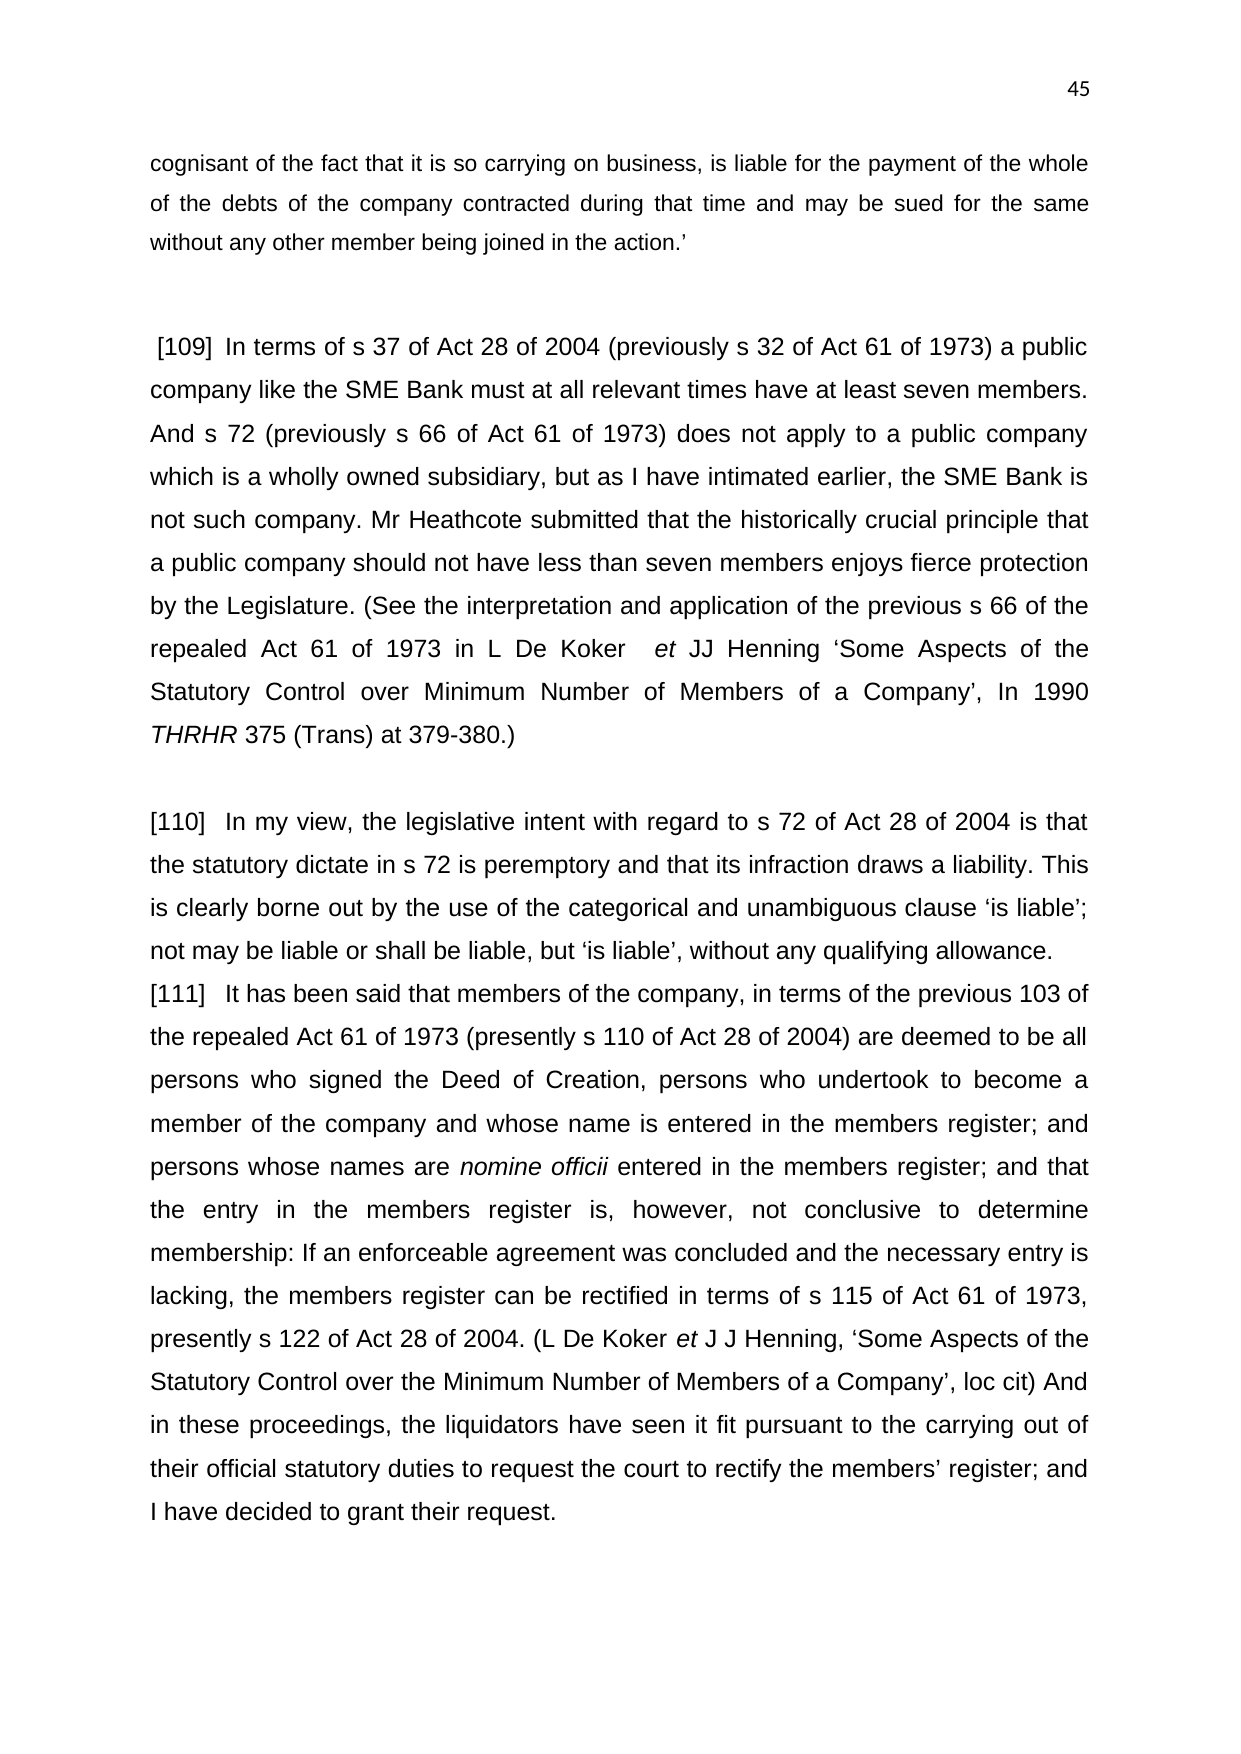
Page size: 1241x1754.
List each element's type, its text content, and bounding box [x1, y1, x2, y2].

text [150, 150, 1090, 255]
text [110] In my view, the legislative intent with regard to s 72 of Act 28 of 2004 is that the statutory dictate in s 72 is peremptory and that its infraction draws a liability. This is clearly borne out by the use of the categorical and unambiguous clause ‘is liable’; not may be liable or shall be liable, but ‘is liable’, without any qualifying allowance. [150, 807, 1090, 965]
text [111] It has been said that members of the company, in terms of the previous 103 of the repealed Act 61 of 1973 (presently s 110 of Act 28 of 2004) are deemed to be all persons who signed the Deed of Creation, persons who undertook to become a member of the company and whose name is entered in the members register; and persons whose names are nomine officii entered in the members register; and that the entry in the members register is, however, not conclusive to determine membership: If an enforceable agreement was concluded and the necessary entry is lacking, the members register can be rectified in terms of s 115 of Act 61 of 1973, presently s 122 of Act 28 of 2004. (L De Koker et J J Henning, ‘Some Aspects of the Statutory Control over the Minimum Number of Members of a Company’, loc cit) And in these proceedings, the liquidators have seen it fit pursuant to the carrying out of their official statutory duties to request the court to rectify the members’ register; and I have decided to grant their request. [150, 979, 1090, 1526]
text [109] In terms of s 37 of Act 28 of 2004 (previously s 32 of Act 61 of 1973) a public company like the SME Bank must at all relevant times have at least seven members. And s 72 (previously s 66 of Act 61 of 1973) does not apply to a public company which is a wholly owned subsidiary, but as I have intimated earlier, the SME Bank is not such company. Mr Heathcote submitted that the historically crucial principle that a public company should not have less than seven members enjoys fierce protection by the Legislature. (See the interpretation and application of the previous s 66 of the repealed Act 61 of 1973 in L De Koker et JJ Henning ‘Some Aspects of the Statutory Control over Minimum Number of Members of a Company’, In 1990 THRHR 375 (Trans) at 379-380.) [150, 332, 1090, 749]
